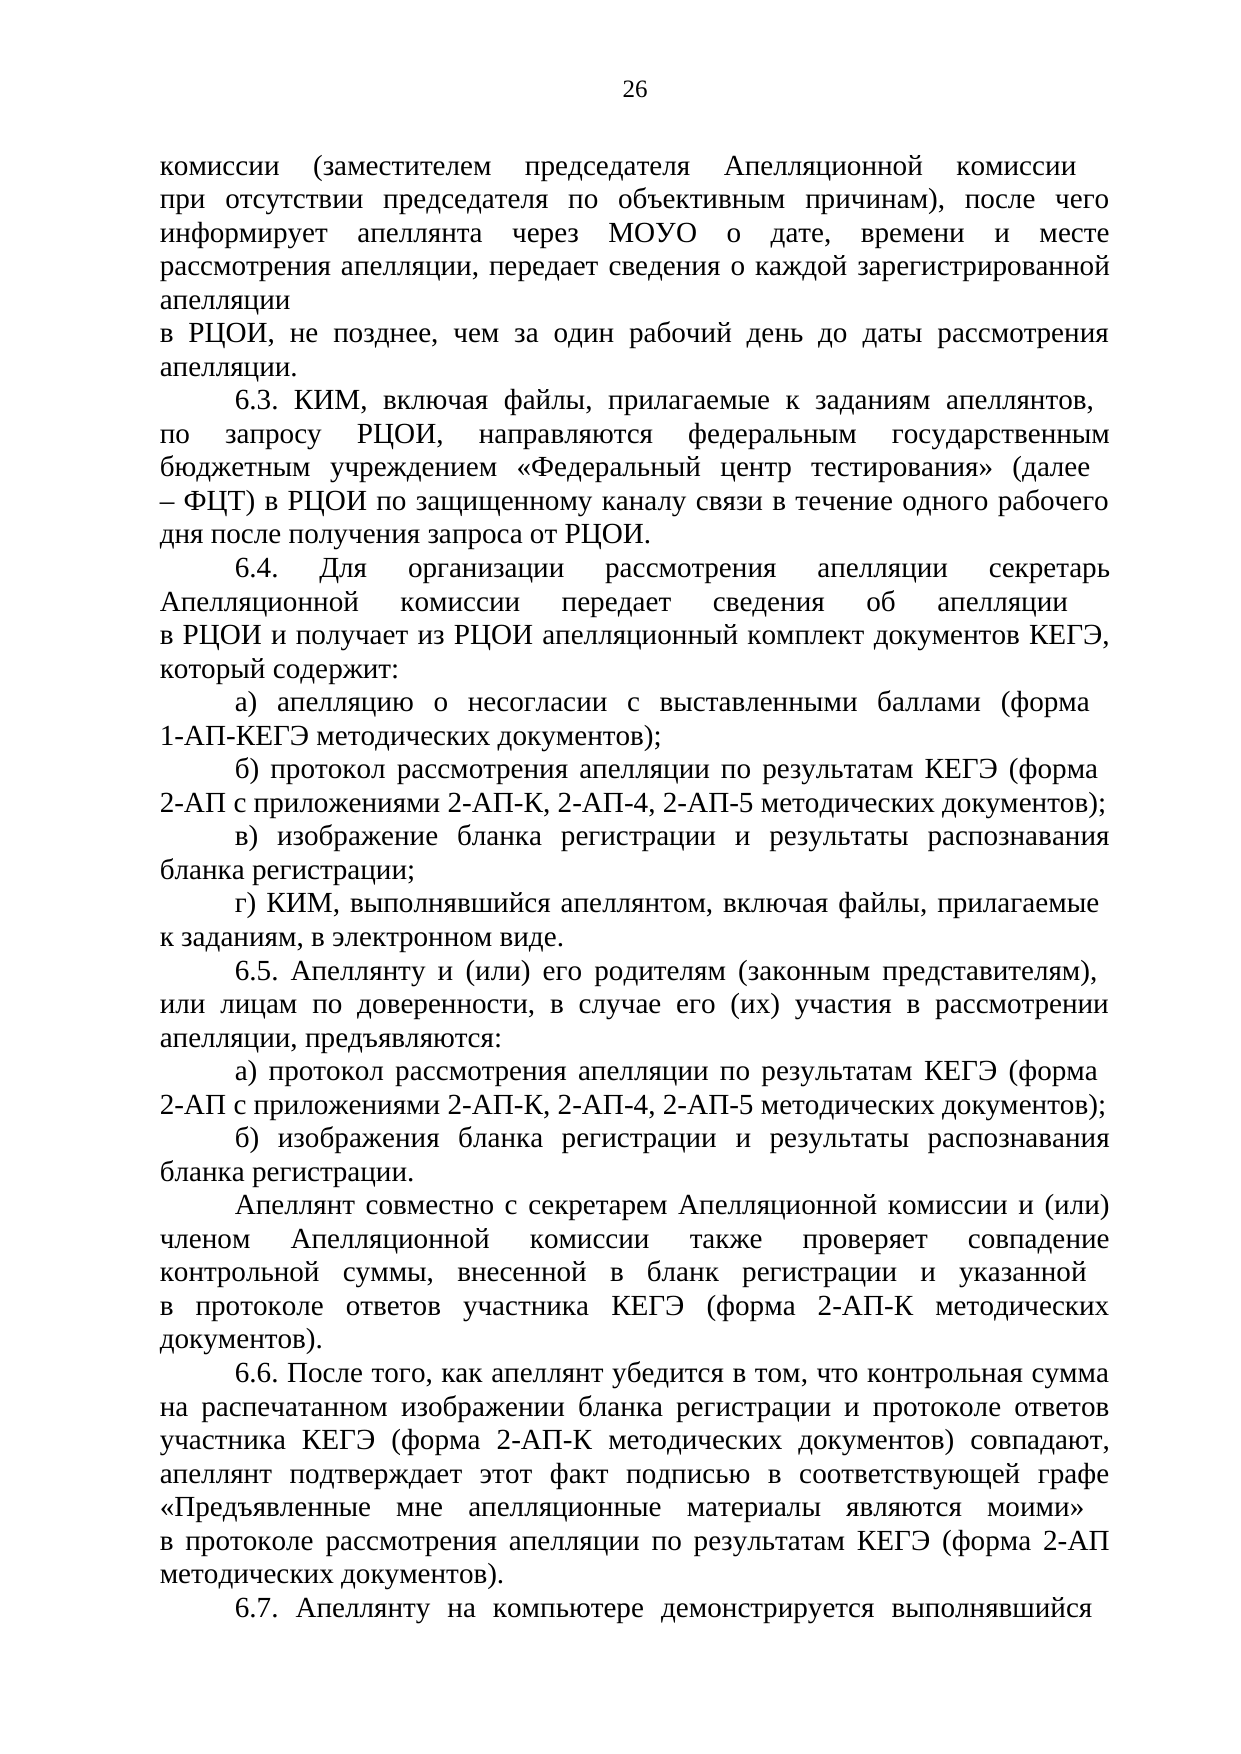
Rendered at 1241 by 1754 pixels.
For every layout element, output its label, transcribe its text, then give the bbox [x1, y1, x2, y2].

text а) протокол рассмотрения апелляции по результатам КЕГЭ (форма 2-АП с приложениями 2-АП-К, 2-АП-4, 2-АП-5 методических документов); [159, 1053, 1110, 1120]
text г) КИМ, выполнявшийся апеллянтом, включая файлы, прилагаемые к заданиям, в электронном виде. [159, 886, 1110, 953]
text Апеллянт совместно с секретарем Апелляционной комиссии и (или) членом Апелляционной комиссии также проверяет совпадение контрольной суммы, внесенной в бланк регистрации и указанной в протоколе ответов участника КЕГЭ (форма 2-АП-К методических документов). [159, 1187, 1110, 1355]
text 6.5. Апеллянту и (или) его родителям (законным представителям), или лицам по доверенности, в случае его (их) участия в рассмотрении апелляции, предъявляются: [159, 953, 1110, 1053]
text а) апелляцию о несогласии с выставленными баллами (форма 1-АП-КЕГЭ методических документов); [159, 684, 1110, 751]
text б) изображения бланка регистрации и результаты распознавания бланка регистрации. [159, 1120, 1110, 1187]
text б) протокол рассмотрения апелляции по результатам КЕГЭ (форма 2-АП с приложениями 2-АП-К, 2-АП-4, 2-АП-5 методических документов); [159, 751, 1110, 818]
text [159, 1590, 1110, 1623]
text в) изображение бланка регистрации и результаты распознавания бланка регистрации; [159, 818, 1110, 886]
text 6.4. Для организации рассмотрения апелляции секретарь Апелляционной комиссии передает сведения об апелляции в РЦОИ и получает из РЦОИ апелляционный комплект документов КЕГЭ, который содержит: [159, 550, 1110, 684]
text 6.6. После того, как апеллянт убедится в том, что контрольная сумма на распечатанном изображении бланка регистрации и протоколе ответов участника КЕГЭ (форма 2-АП-К методических документов) совпадают, апеллянт подтверждает этот факт подписью в соответствующей графе «Предъявленные мне апелляционные материалы являются моими» в протоколе рассмотрения апелляции по результатам КЕГЭ (форма 2-АП методических документов). [159, 1355, 1110, 1590]
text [159, 148, 1110, 382]
text 6.3. КИМ, включая файлы, прилагаемые к заданиям апеллянтов, по запросу РЦОИ, направляются федеральным государственным бюджетным учреждением «Федеральный центр тестирования» (далее – ФЦТ) в РЦОИ по защищенному каналу связи в течение одного рабочего дня после получения запроса от РЦОИ. [159, 382, 1110, 550]
